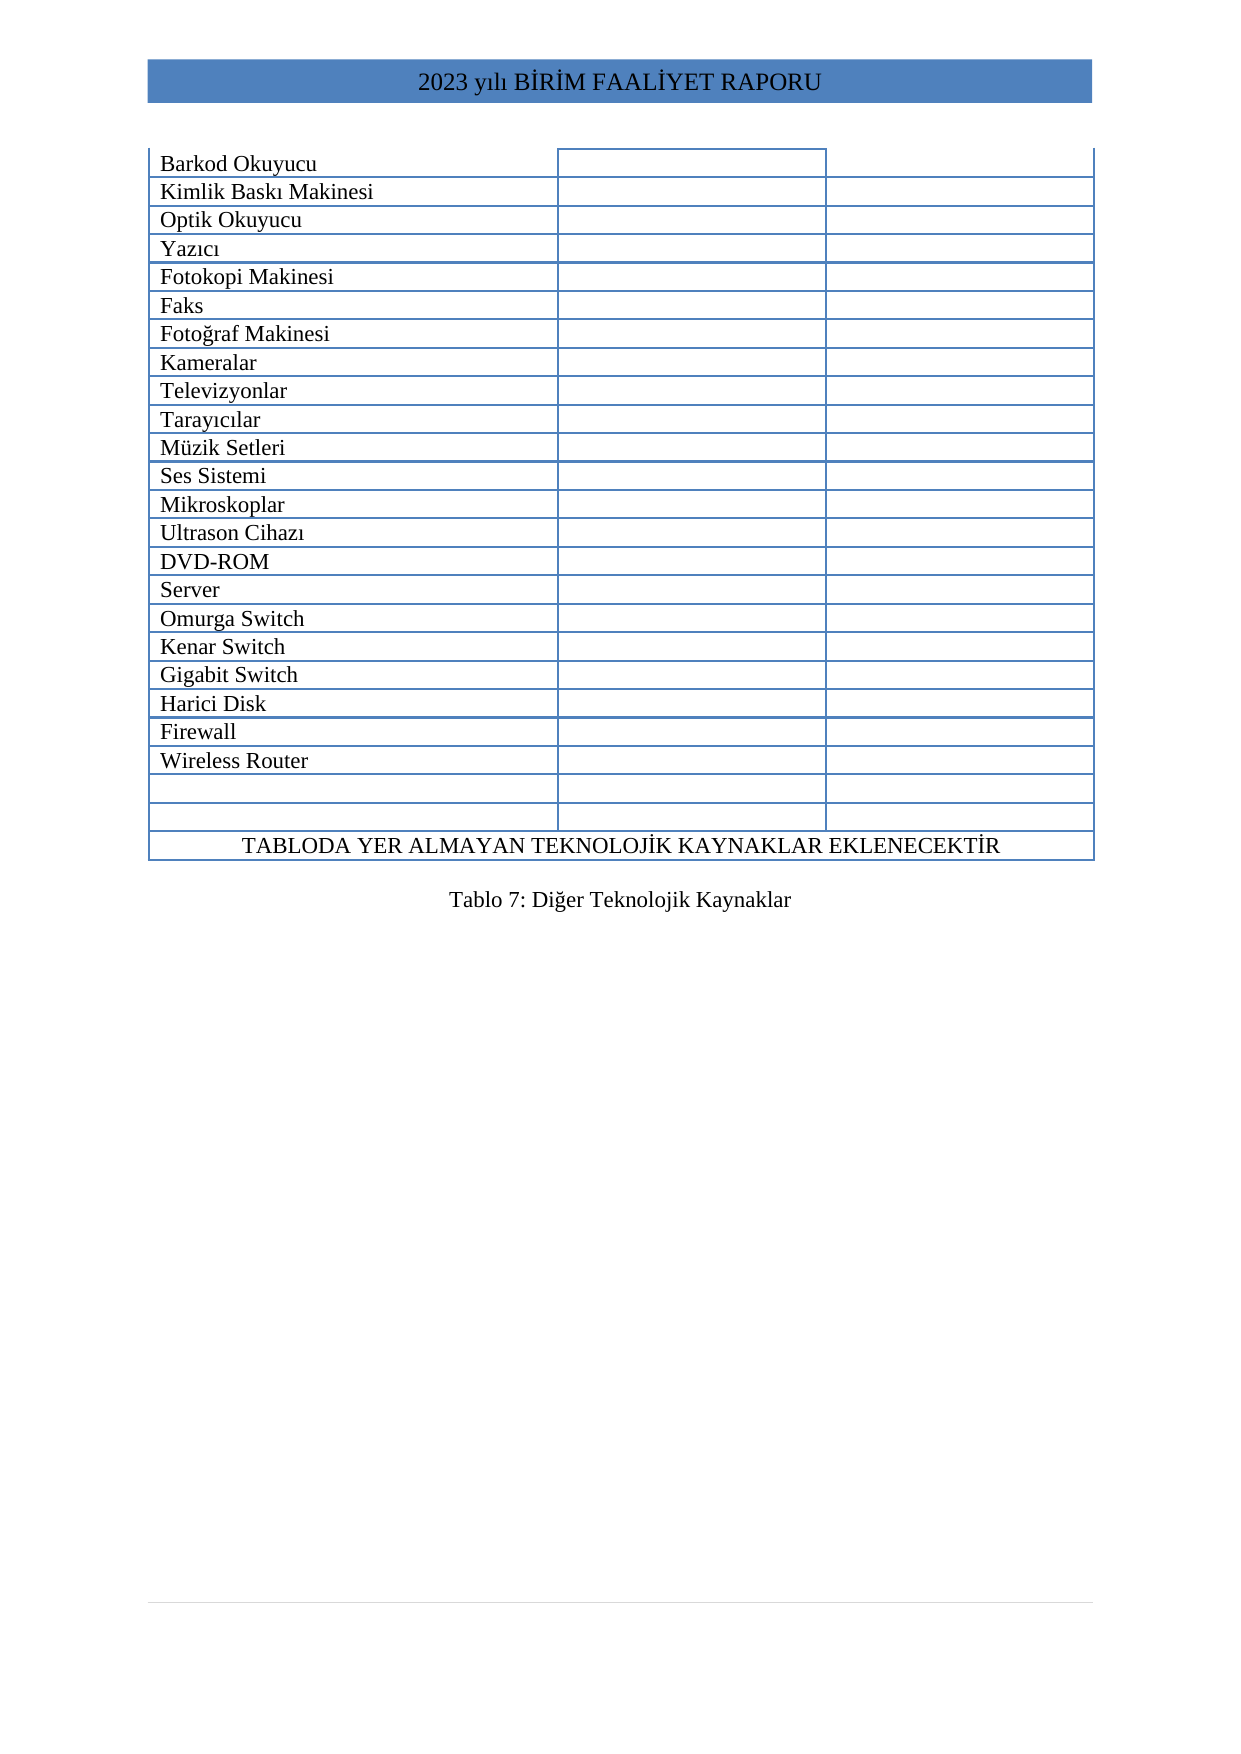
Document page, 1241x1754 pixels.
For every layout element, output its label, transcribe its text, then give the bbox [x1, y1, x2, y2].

table_cell [827, 804, 1093, 830]
table_cell [827, 605, 1093, 631]
table_cell [559, 719, 825, 745]
table_cell [559, 605, 825, 631]
table_cell [827, 207, 1093, 233]
table_cell [559, 633, 825, 659]
table_cell Ultrason Cihazı [150, 519, 557, 546]
table_cell Server [150, 576, 557, 603]
table_cell [559, 519, 825, 546]
table_cell [827, 264, 1093, 290]
table_cell Ses Sistemi [150, 463, 557, 489]
table_cell Müzik Setleri [150, 434, 557, 460]
table_cell [559, 264, 825, 290]
table_cell [827, 690, 1093, 716]
table_cell Harici Disk [150, 690, 557, 716]
table_cell [827, 519, 1093, 546]
table_cell [827, 377, 1093, 403]
table_cell [827, 349, 1093, 375]
table_cell [559, 576, 825, 603]
table_cell [559, 775, 825, 802]
table_cell [559, 292, 825, 318]
table_cell Faks [150, 292, 557, 318]
table_cell [559, 662, 825, 688]
table_cell Kimlik Baskı Makinesi [150, 178, 557, 204]
table_cell [559, 377, 825, 403]
table_cell Wireless Router [150, 747, 557, 773]
table_cell [559, 349, 825, 375]
table_cell [559, 747, 825, 773]
table_cell [827, 775, 1093, 802]
table_cell [559, 320, 825, 347]
table_cell Omurga Switch [150, 605, 557, 631]
table_cell Firewall [150, 719, 557, 745]
table_cell [827, 491, 1093, 517]
table_cell [827, 292, 1093, 318]
table_cell Kameralar [150, 349, 557, 375]
table_cell [559, 690, 825, 716]
table_cell Gigabit Switch [150, 662, 557, 688]
table_cell [827, 148, 1093, 176]
table_cell [827, 576, 1093, 603]
table_cell [827, 178, 1093, 204]
table_cell DVD-ROM [150, 548, 557, 574]
table_cell Fotokopi Makinesi [150, 264, 557, 290]
table_cell TABLODA YER ALMAYAN TEKNOLOJİK KAYNAKLAR EKLENECEKTİR [150, 832, 1093, 858]
table_cell Tarayıcılar [150, 406, 557, 432]
table_cell Fotoğraf Makinesi [150, 320, 557, 347]
table_cell [150, 775, 557, 802]
table_cell Kenar Switch [150, 633, 557, 659]
table_cell [827, 406, 1093, 432]
table_cell [559, 434, 825, 460]
table_cell [827, 235, 1093, 261]
table_cell [559, 150, 825, 176]
table_cell Mikroskoplar [150, 491, 557, 517]
table_cell [559, 406, 825, 432]
table_cell [827, 434, 1093, 460]
table_cell [559, 804, 825, 830]
table_cell [827, 747, 1093, 773]
table_cell [559, 178, 825, 204]
table_cell [827, 662, 1093, 688]
table_cell [827, 463, 1093, 489]
table_cell Televizyonlar [150, 377, 557, 403]
table_cell [559, 491, 825, 517]
table_cell [559, 235, 825, 261]
table_cell [559, 463, 825, 489]
text Tablo 7: Diğer Teknolojik Kaynaklar [148, 886, 1093, 912]
table_cell Yazıcı [150, 235, 557, 261]
table_cell Barkod Okuyucu [150, 148, 557, 176]
table_cell [827, 320, 1093, 347]
table_cell [559, 207, 825, 233]
table_cell [827, 633, 1093, 659]
table_cell [827, 548, 1093, 574]
table_cell [827, 719, 1093, 745]
table_cell [559, 548, 825, 574]
table_cell [150, 804, 557, 830]
table_cell Optik Okuyucu [150, 207, 557, 233]
